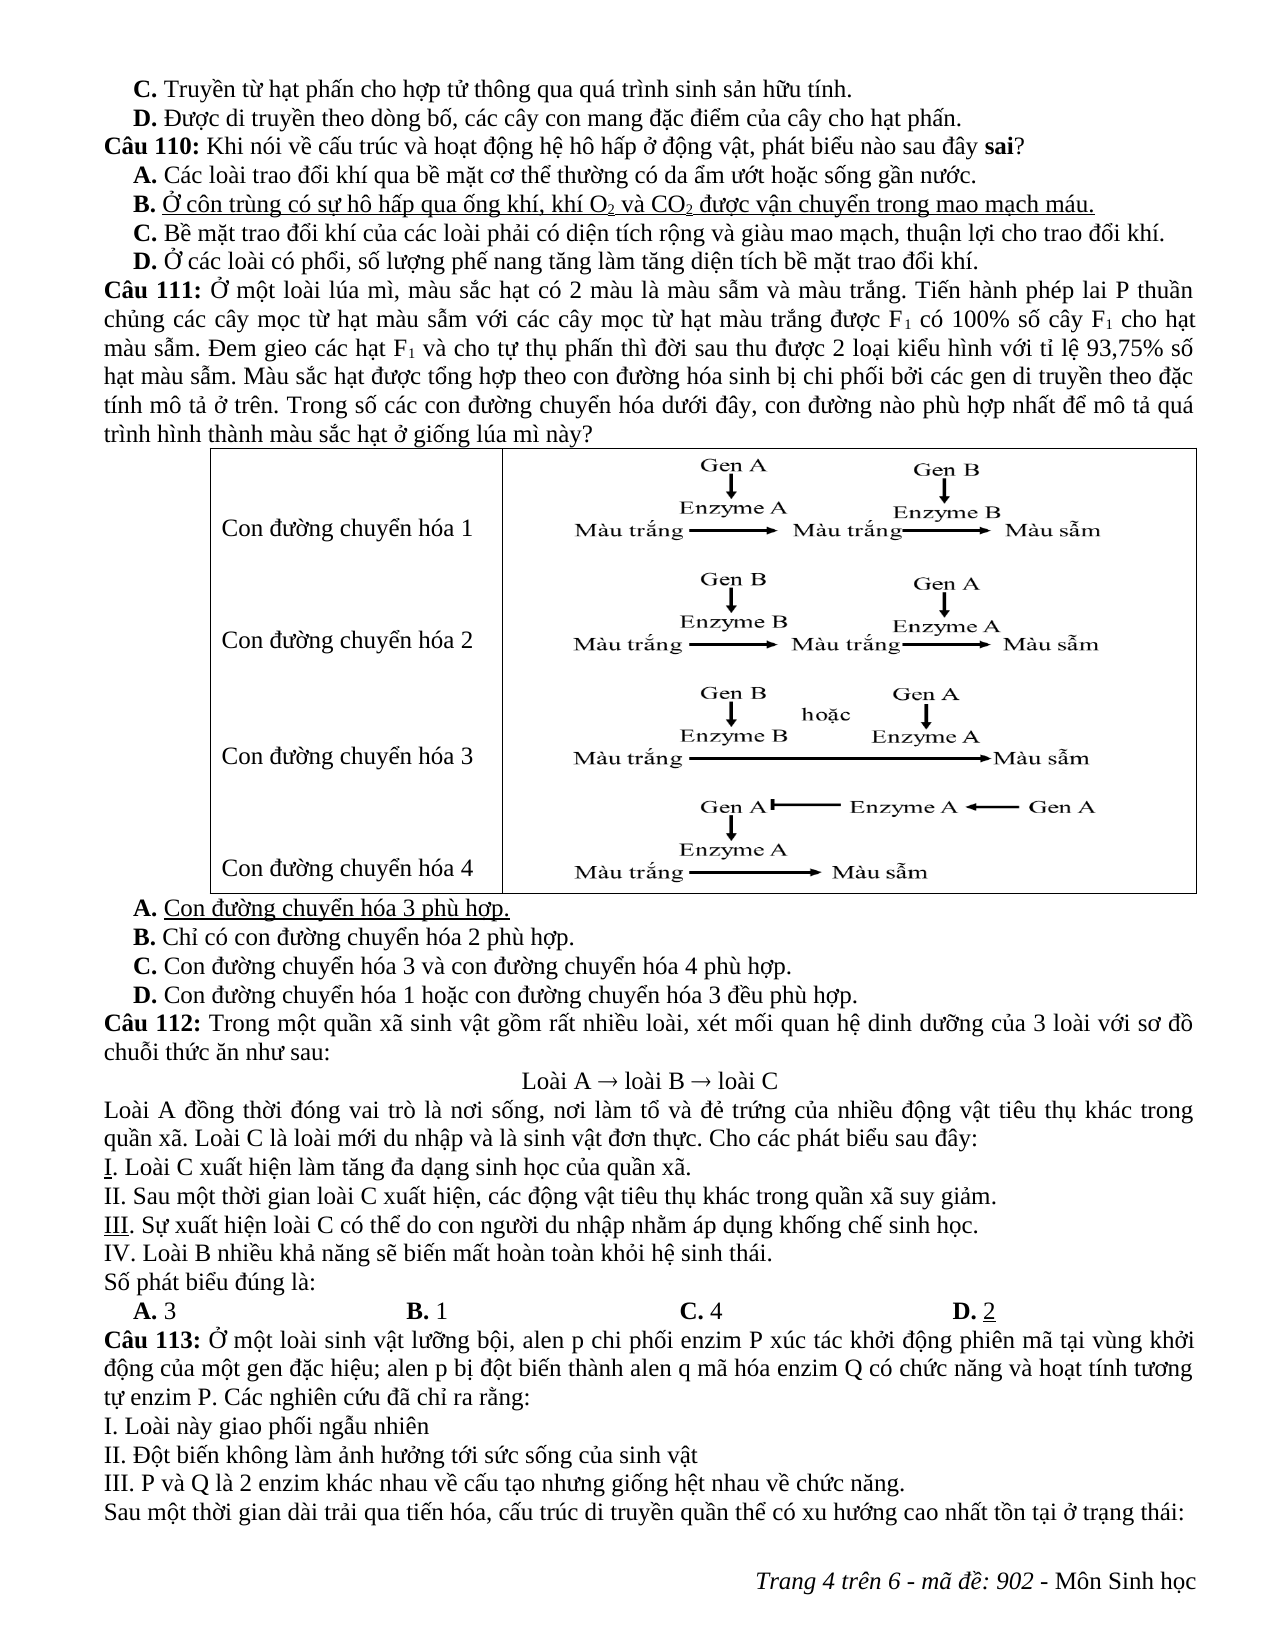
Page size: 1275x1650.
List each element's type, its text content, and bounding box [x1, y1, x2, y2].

text A. 3 B. 1 C. 4 D. 2 [103, 1296, 1196, 1325]
picture [569, 448, 1129, 893]
text C. Con đường chuyển hóa 3 và con đường chuyển hóa 4 phù hợp. [103, 951, 1196, 980]
text Số phát biểu đúng là: [103, 1267, 1196, 1296]
text D. Ở các loài có phổi, số lượng phế nang tăng làm tăng diện tích bề mặt trao đổi khí. [103, 246, 1196, 275]
text C. Bề mặt trao đổi khí của các loài phải có diện tích rộng và giàu mao mạch, thuận lợi cho trao đổi khí. [103, 218, 1196, 246]
text C. Truyền từ hạt phấn cho hợp tử thông qua quá trình sinh sản hữu tính. [103, 74, 1196, 103]
text A. Các loài trao đổi khí qua bề mặt cơ thể thường có da ẩm ướt hoặc sống gần nước. [103, 160, 1196, 189]
text Loài A loài B loài C [103, 1066, 1196, 1095]
text III. Sự xuất hiện loài C có thể do con người du nhập nhằm áp dụng khống chế sinh học. [103, 1210, 1196, 1238]
table_header [1129, 449, 1196, 892]
text I. Loài này giao phối ngẫu nhiên [103, 1411, 1196, 1440]
text Câu 113: Ở một loài sinh vật lưỡng bội, alen p chi phối enzim P xúc tác khởi động phiên mã tại vùng khởi động của một gen đặc hiệu; alen p bị đột biến thành alen q mã hóa enzim Q có chức năng và hoạt tính tương tự enzim P. Các nghiên cứu đã chỉ ra rằng: [103, 1325, 1196, 1411]
table_header [503, 449, 569, 892]
text II. Sau một thời gian loài C xuất hiện, các động vật tiêu thụ khác trong quần xã suy giảm. [103, 1181, 1196, 1210]
list Sau một thời gian dài trải qua tiến hóa, cấu trúc di truyền quần thể có xu hướng cao nhất tồn tại ở trạng thái: [103, 1497, 1196, 1526]
text D. Được di truyền theo dòng bố, các cây con mang đặc điểm của cây cho hạt phấn. [103, 103, 1196, 131]
text Loài A đồng thời đóng vai trò là nơi sống, nơi làm tổ và đẻ trứng của nhiều động vật tiêu thụ khác trong quần xã. Loài C là loài mới du nhập và là sinh vật đơn thực. Cho các phát biểu sau đây: [103, 1095, 1196, 1152]
text Câu 110: Khi nói về cấu trúc và hoạt động hệ hô hấp ở động vật, phát biểu nào sau đây sai? [103, 131, 1196, 160]
text B. Chỉ có con đường chuyển hóa 2 phù hợp. [103, 922, 1196, 951]
text D. Con đường chuyển hóa 1 hoặc con đường chuyển hóa 3 đều phù hợp. [103, 980, 1196, 1008]
text I. Loài C xuất hiện làm tăng đa dạng sinh học của quần xã. [103, 1152, 1196, 1181]
text B. Ở côn trùng có sự hô hấp qua ống khí, khí O2 và CO2 được vận chuyển trong mao mạch máu. [103, 189, 1196, 218]
text A. Con đường chuyển hóa 3 phù hợp. [103, 893, 1196, 922]
text Câu 111: Ở một loài lúa mì, màu sắc hạt có 2 màu là màu sẫm và màu trắng. Tiến hành phép lai P thuần chủng các cây mọc từ hạt màu sẫm với các cây mọc từ hạt màu trắng được F1 có 100% số cây F1 cho hạt màu sẫm. Đem gieo các hạt F1 và cho tự thụ phấn thì đời sau thu được 2 loại kiểu hình với tỉ lệ 93,75% số hạt màu sẫm. Màu sắc hạt được tổng hợp theo con đường hóa sinh bị chi phối bởi các gen di truyền theo đặc tính mô tả ở trên. Trong số các con đường chuyển hóa dưới đây, con đường nào phù hợp nhất để mô tả quá trình hình thành màu sắc hạt ở giống lúa mì này? [103, 275, 1196, 448]
text Câu 112: Trong một quần xã sinh vật gồm rất nhiều loài, xét mối quan hệ dinh dưỡng của 3 loài với sơ đồ chuỗi thức ăn như sau: [103, 1008, 1196, 1066]
text III. P và Q là 2 enzim khác nhau về cấu tạo nhưng giống hệt nhau về chức năng. [103, 1468, 1196, 1497]
table_header Con đường chuyển hóa 1 Con đường chuyển hóa 2 Con đường chuyển hóa 3 Con đường chuyển hóa 4 [211, 449, 502, 892]
text IV. Loài B nhiều khả năng sẽ biến mất hoàn toàn khỏi hệ sinh thái. [103, 1238, 1196, 1267]
text II. Đột biến không làm ảnh hưởng tới sức sống của sinh vật [103, 1440, 1196, 1468]
